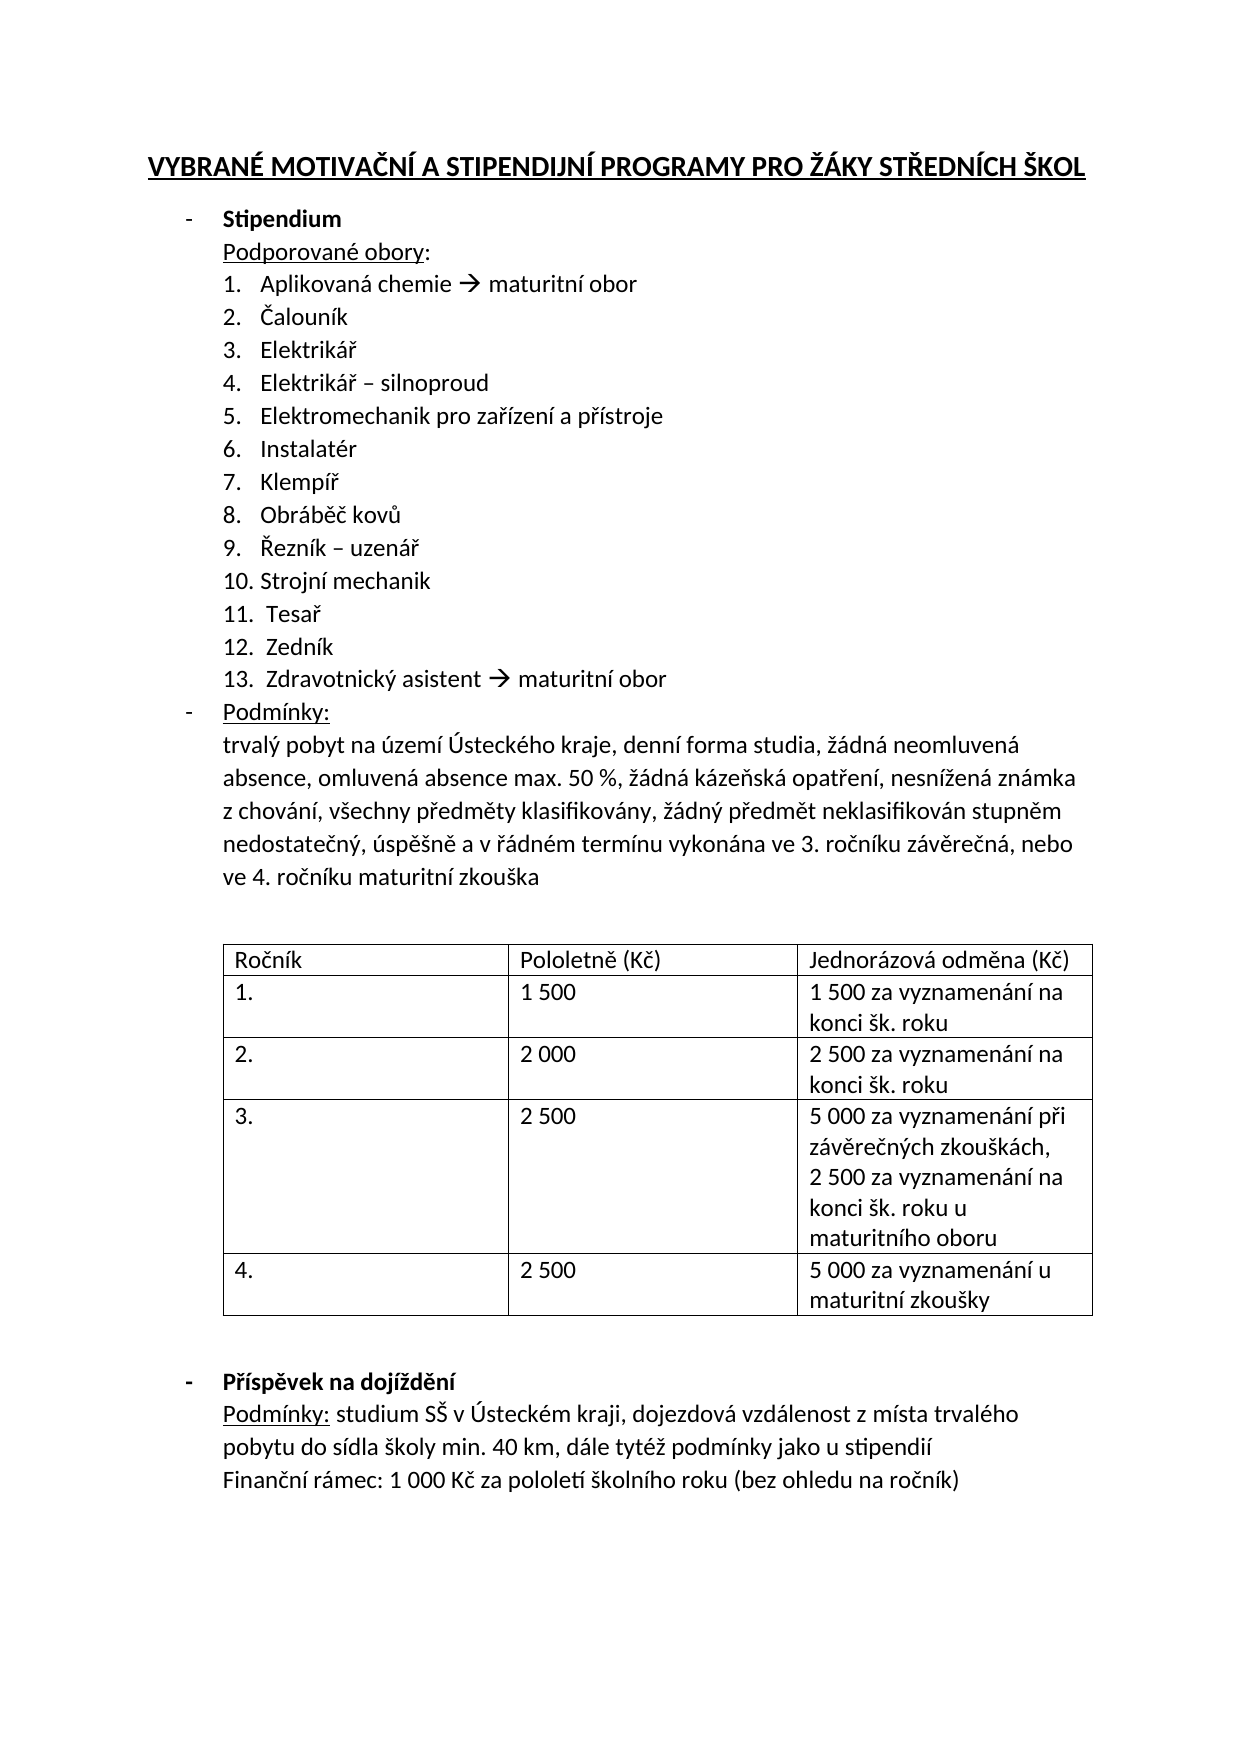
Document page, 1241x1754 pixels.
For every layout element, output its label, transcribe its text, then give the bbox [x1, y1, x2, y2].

list Klempíř [223, 466, 1093, 497]
list Řezník – uzenář [223, 532, 1093, 562]
list Finanční rámec: 1 000 Kč za pololetí školního roku (bez ohledu na ročník) [223, 1464, 1093, 1495]
table_header Jednorázová odměna (Kč) [798, 945, 1092, 975]
list Podmínky: studium SŠ v Ústeckém kraji, dojezdová vzdálenost z místa trvalého pobytu do sídla školy min. 40 km, dále tytéž podmínky jako u stipendií [223, 1398, 1093, 1462]
table_cell 2 500 [509, 1100, 797, 1253]
table_cell 2 000 [509, 1038, 797, 1099]
list Příspěvek na dojíždění [185, 1366, 1093, 1396]
table_cell 3. [224, 1100, 508, 1253]
table_cell 4. [224, 1254, 508, 1315]
list Elektrikář [223, 334, 1093, 365]
table_cell 1. [224, 976, 508, 1037]
list Instalatér [223, 433, 1093, 464]
table_cell 1 500 [509, 976, 797, 1037]
list Aplikovaná chemie maturitní obor [223, 268, 1093, 299]
table_cell 5 000 za vyznamenání u maturitní zkoušky [798, 1254, 1092, 1315]
text VYBRANÉ MOTIVAČNÍ A STIPENDIJNÍ PROGRAMY PRO ŽÁKY STŘEDNÍCH ŠKOL [148, 148, 1093, 183]
list Elektrikář – silnoproud [223, 367, 1093, 398]
list Stipendium [185, 203, 1093, 233]
list Zdravotnický asistent maturitní obor [223, 663, 1093, 694]
list Čalouník [223, 301, 1093, 332]
list Strojní mechanik [223, 565, 1093, 595]
table_cell 1 500 za vyznamenání na konci šk. roku [798, 976, 1092, 1037]
table_cell 5 000 za vyznamenání při závěrečných zkouškách, 2 500 za vyznamenání na konci šk. roku u maturitního oboru [798, 1100, 1092, 1253]
table_header Ročník [224, 945, 508, 975]
list Tesař [223, 598, 1093, 628]
list Zedník [223, 631, 1093, 661]
list Podporované obory: [223, 236, 1093, 266]
list Elektromechanik pro zařízení a přístroje [223, 400, 1093, 431]
list trvalý pobyt na území Ústeckého kraje, denní forma studia, žádná neomluvená absence, omluvená absence max. 50 %, žádná kázeňská opatření, nesnížená známka z chování, všechny předměty klasifikovány, žádný předmět neklasifikován stupněm nedostatečný, úspěšně a v řádném termínu vykonána ve 3. ročníku závěrečná, nebo ve 4. ročníku maturitní zkouška [223, 729, 1093, 892]
table_cell 2. [224, 1038, 508, 1099]
table_header Pololetně (Kč) [509, 945, 797, 975]
list Podmínky: [185, 696, 1093, 727]
list Obráběč kovů [223, 499, 1093, 529]
table_cell 2 500 za vyznamenání na konci šk. roku [798, 1038, 1092, 1099]
table_cell 2 500 [509, 1254, 797, 1315]
